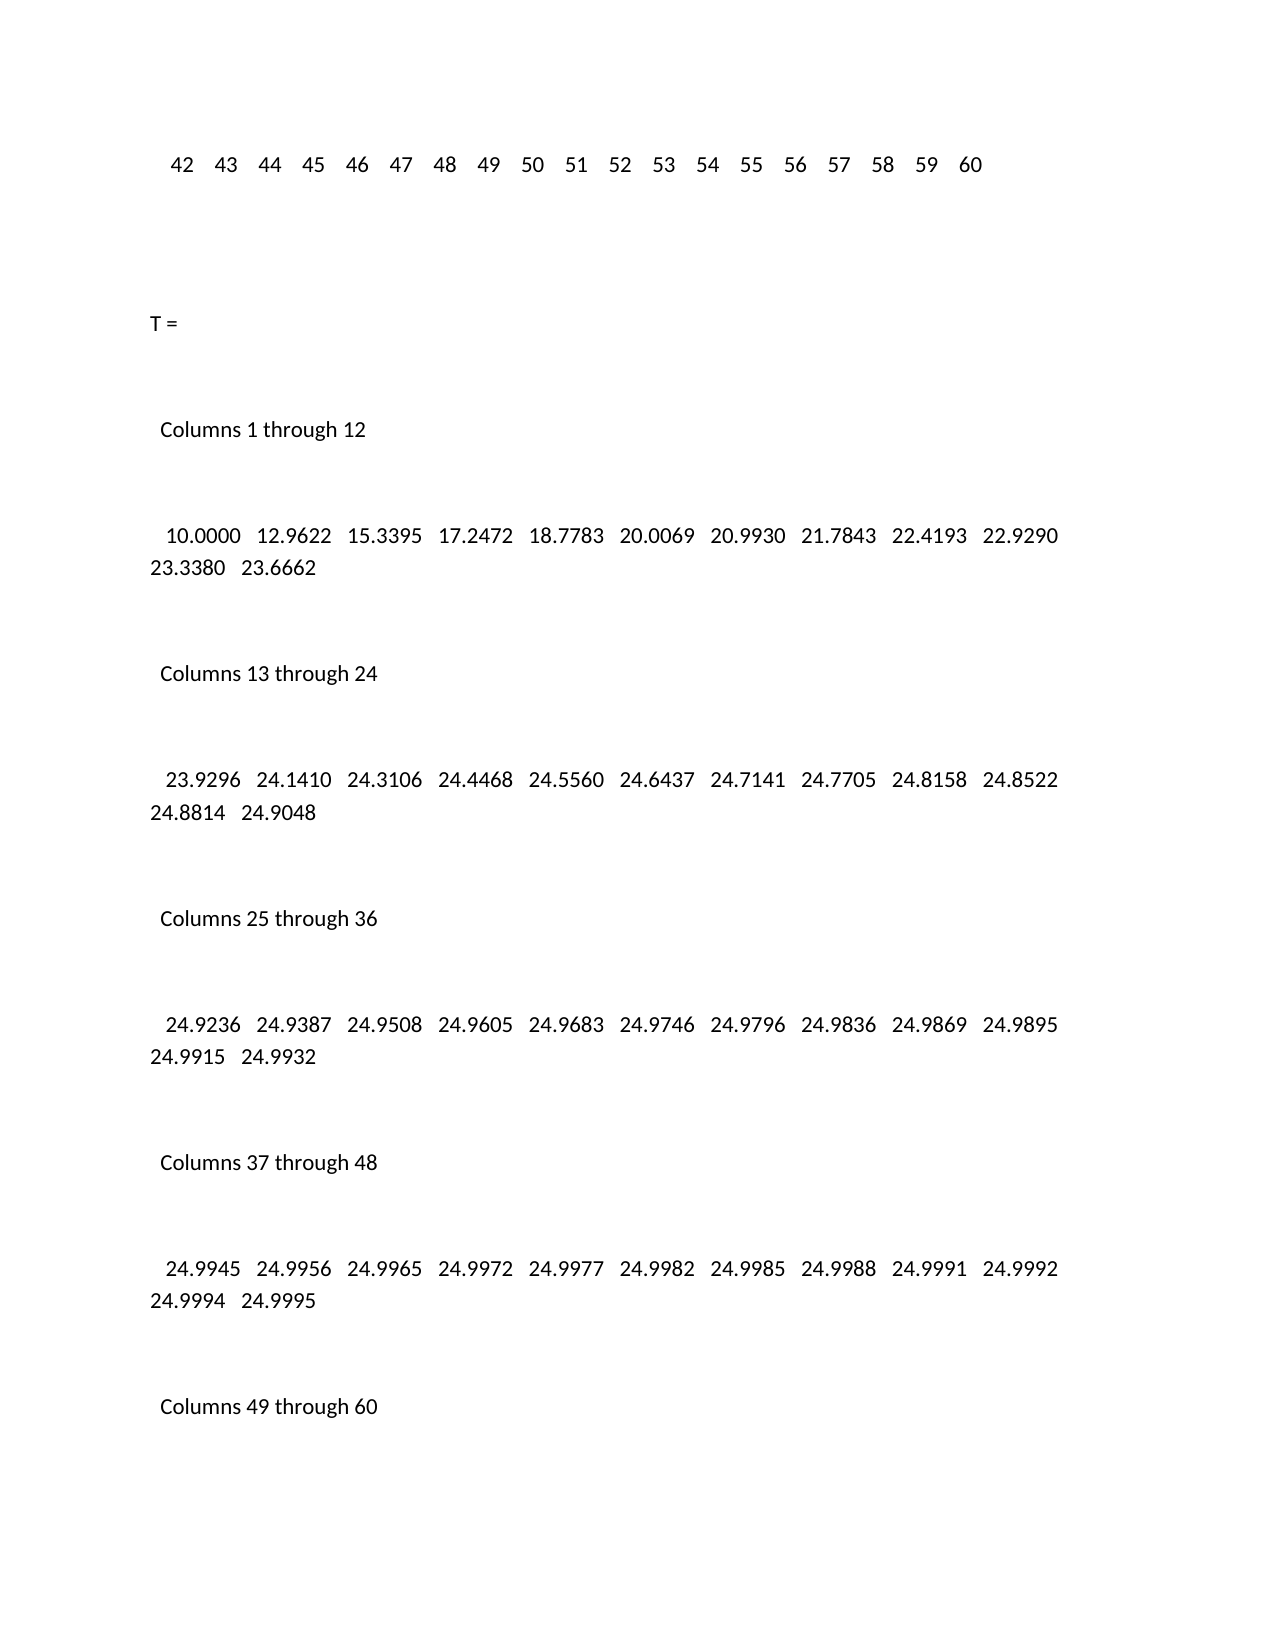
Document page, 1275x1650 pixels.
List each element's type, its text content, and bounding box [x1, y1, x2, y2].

text 23.9296 24.1410 24.3106 24.4468 24.5560 24.6437 24.7141 24.7705 24.8158 24.8522 24.8814 24.9048 [150, 765, 1125, 826]
text Columns 25 through 36 [150, 904, 1125, 932]
text Columns 1 through 12 [150, 415, 1125, 443]
text T = [150, 309, 1125, 337]
text 24.9945 24.9956 24.9965 24.9972 24.9977 24.9982 24.9985 24.9988 24.9991 24.9992 24.9994 24.9995 [150, 1254, 1125, 1314]
text Columns 37 through 48 [150, 1148, 1125, 1176]
text Columns 13 through 24 [150, 659, 1125, 687]
text 10.0000 12.9622 15.3395 17.2472 18.7783 20.0069 20.9930 21.7843 22.4193 22.9290 23.3380 23.6662 [150, 521, 1125, 581]
text 24.9236 24.9387 24.9508 24.9605 24.9683 24.9746 24.9796 24.9836 24.9869 24.9895 24.9915 24.9932 [150, 1010, 1125, 1070]
text Columns 49 through 60 [150, 1392, 1125, 1420]
text 42 43 44 45 46 47 48 49 50 51 52 53 54 55 56 57 58 59 60 [150, 150, 1125, 178]
